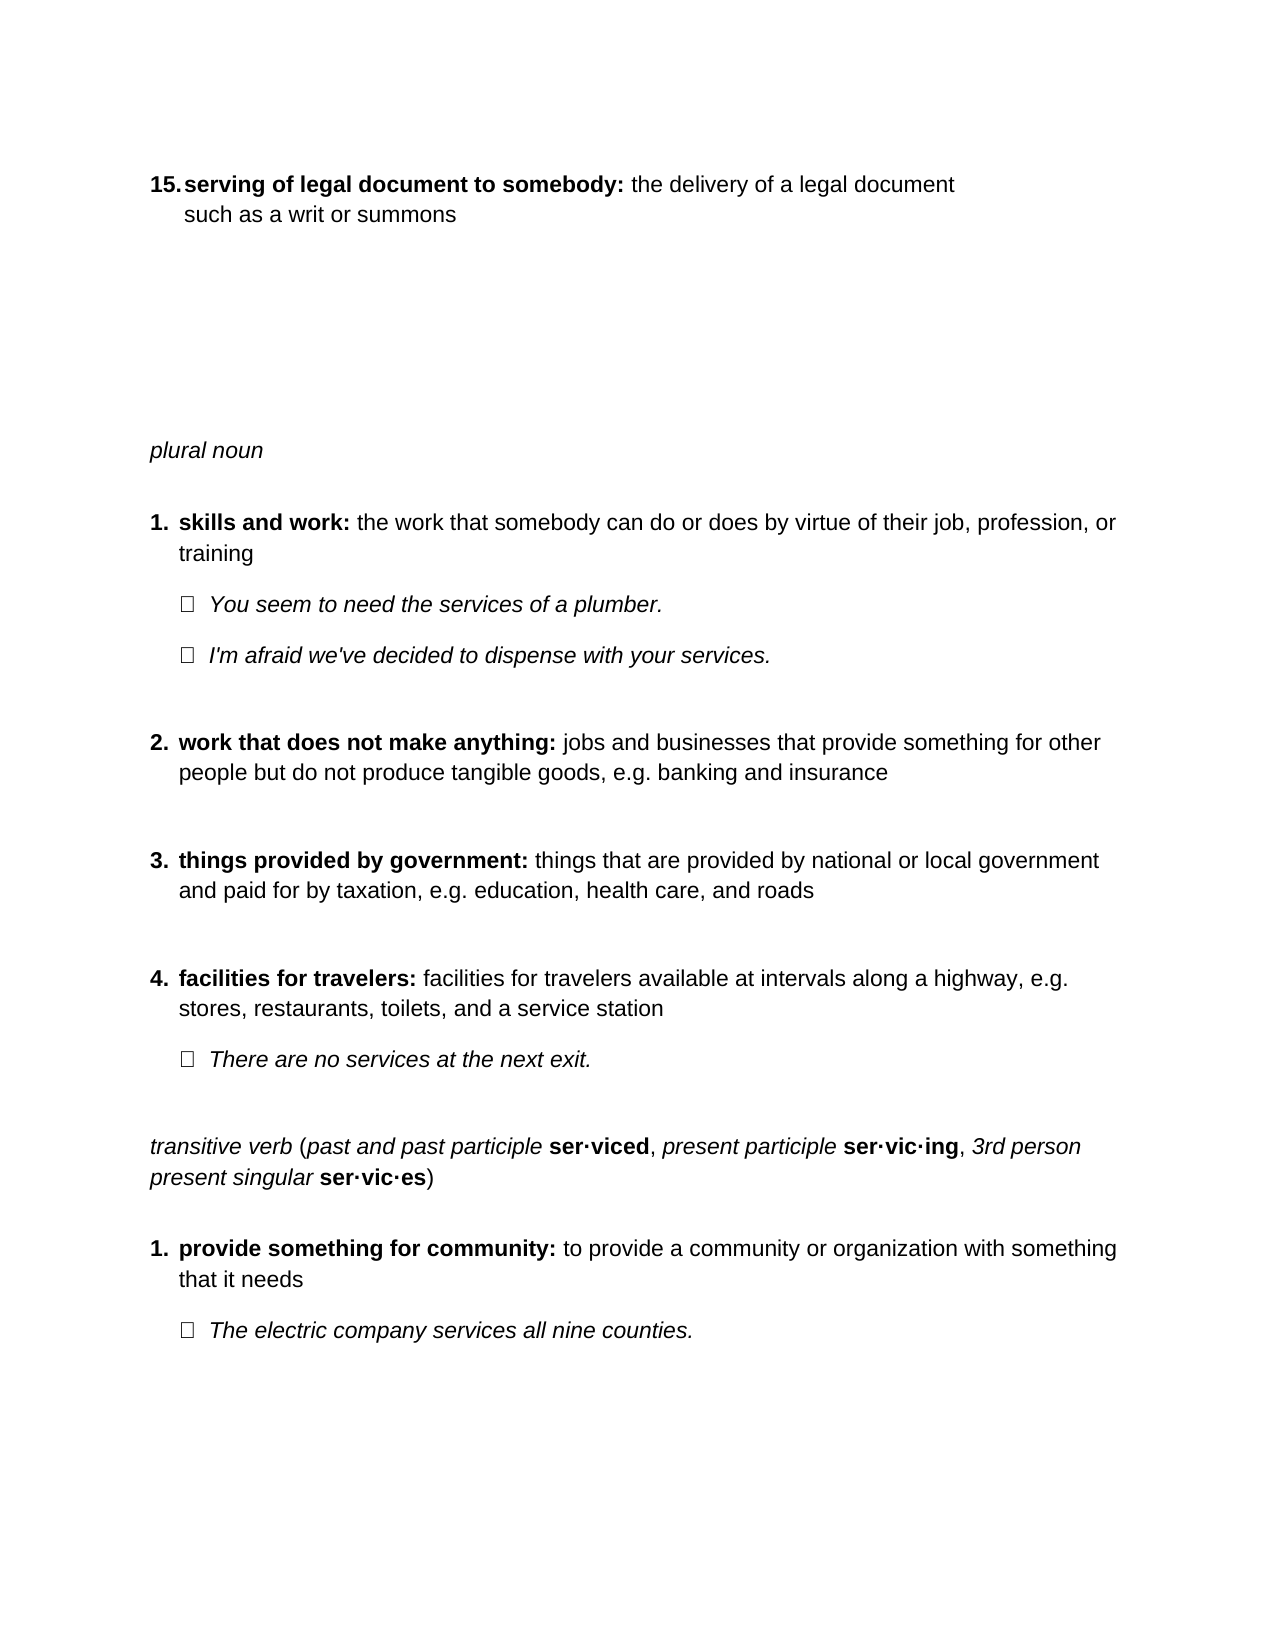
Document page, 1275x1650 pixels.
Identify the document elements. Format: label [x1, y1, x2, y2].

table_cell [128, 150, 1103, 1471]
